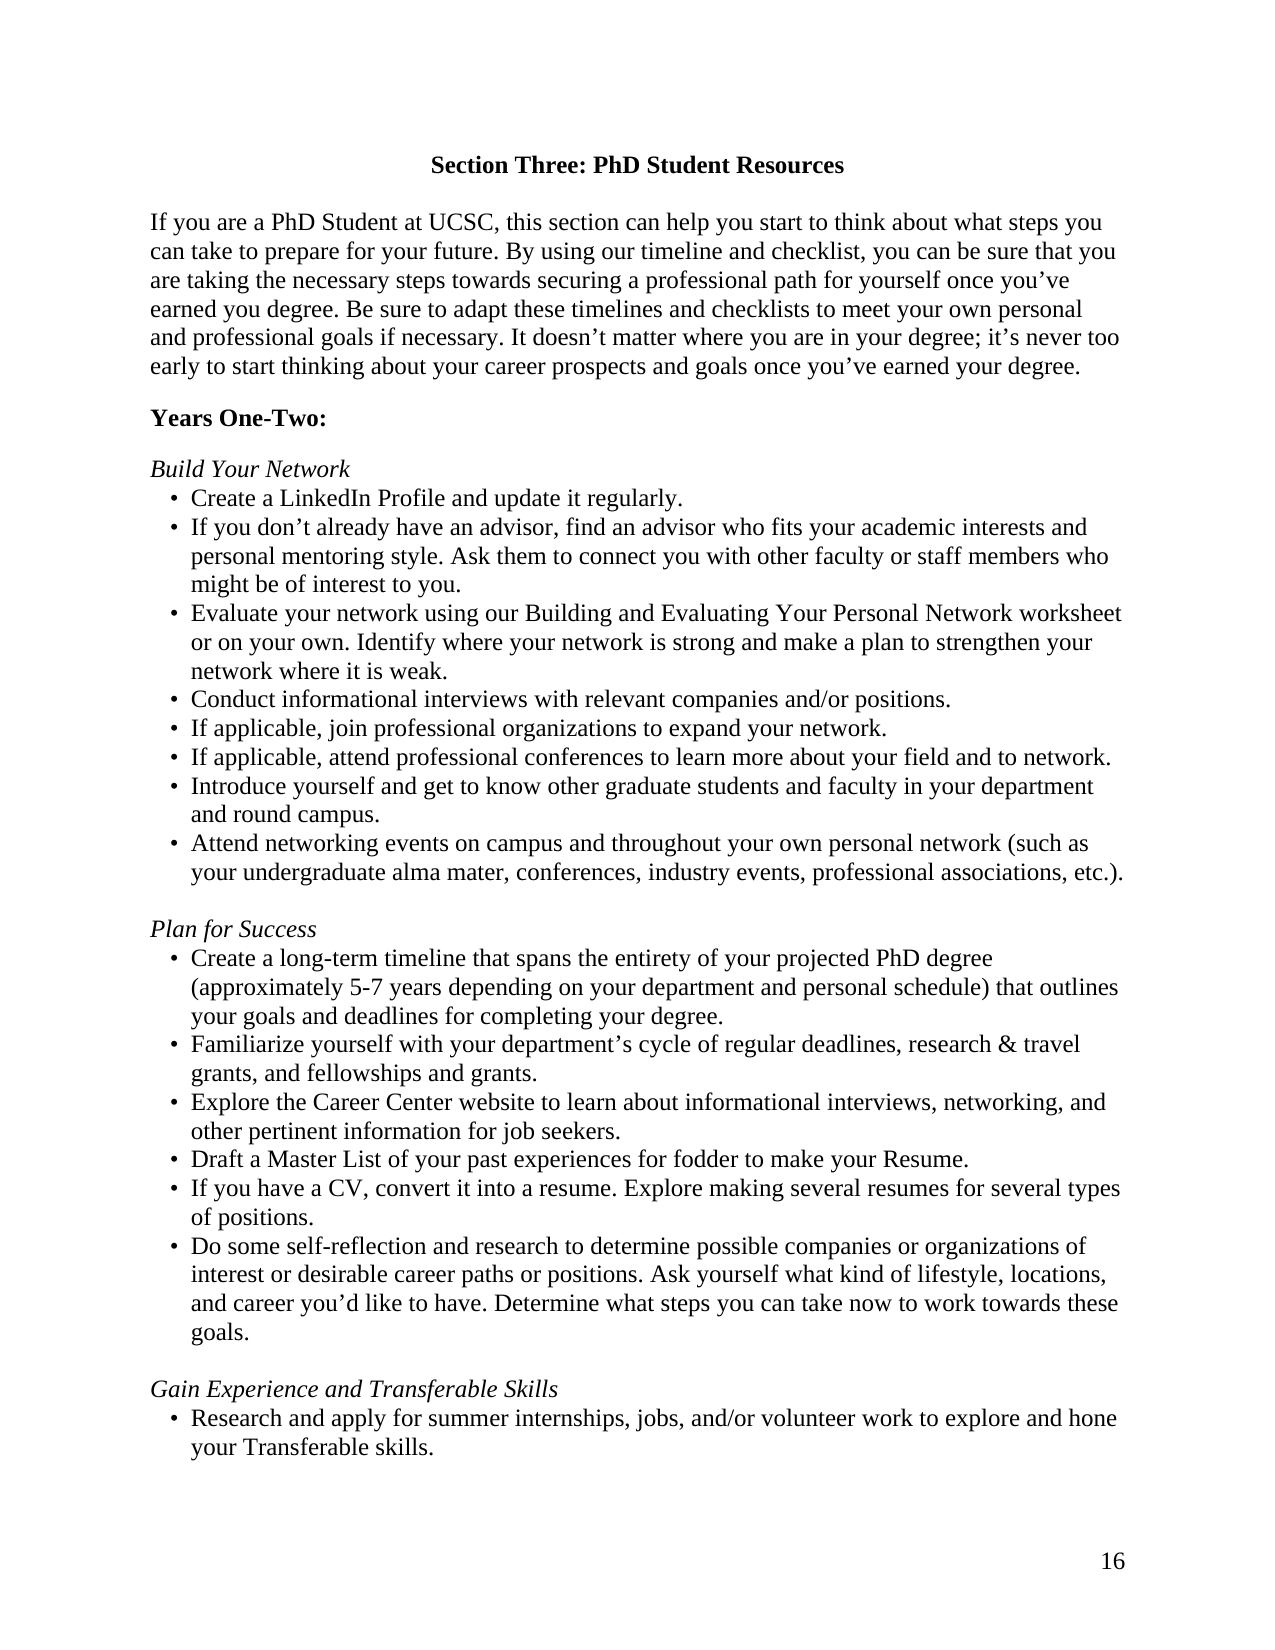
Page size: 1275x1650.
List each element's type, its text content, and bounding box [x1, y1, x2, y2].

list Familiarize yourself with your department’s cycle of regular deadlines, research & travel grants, and fellowships and grants. [169, 1029, 1125, 1087]
list Draft a Master List of your past experiences for fodder to make your Resume. [169, 1144, 1125, 1173]
text Plan for Success [150, 914, 1125, 943]
list Attend networking events on campus and throughout your own personal network (such as your undergraduate alma mater, conferences, industry events, professional associations, etc.). [169, 828, 1125, 886]
list If applicable, attend professional conferences to learn more about your field and to network. [169, 742, 1125, 771]
list If you have a CV, convert it into a resume. Explore making several resumes for several types of positions. [169, 1173, 1125, 1231]
list If you don’t already have an advisor, find an advisor who fits your academic interests and personal mentoring style. Ask them to connect you with other faculty or staff members who might be of interest to you. [169, 512, 1125, 598]
list Explore the Career Center website to learn about informational interviews, networking, and other pertinent information for job seekers. [169, 1087, 1125, 1144]
list If applicable, join professional organizations to expand your network. [169, 713, 1125, 742]
list Create a long-term timeline that spans the entirety of your projected PhD degree (approximately 5-7 years depending on your department and personal schedule) that outlines your goals and deadlines for completing your degree. [169, 943, 1125, 1029]
list Evaluate your network using our Building and Evaluating Your Personal Network worksheet or on your own. Identify where your network is strong and make a plan to strengthen your network where it is weak. [169, 598, 1125, 684]
list Create a LinkedIn Profile and update it regularly. [169, 483, 1125, 512]
list Introduce yourself and get to know other graduate students and faculty in your department and round campus. [169, 771, 1125, 828]
text If you are a PhD Student at UCSC, this section can help you start to think about what steps you can take to prepare for your future. By using our timeline and checklist, you can be sure that you are taking the necessary steps towards securing a professional path for yourself once you’ve earned you degree. Be sure to adapt these timelines and checklists to meet your own personal and professional goals if necessary. It doesn’t matter where you are in your degree; it’s never too early to start thinking about your career prospects and goals once you’ve earned your degree. [150, 207, 1125, 380]
text Section Three: PhD Student Resources [150, 150, 1125, 179]
text Gain Experience and Transferable Skills [150, 1374, 1125, 1403]
text Build Your Network [150, 454, 1125, 483]
list Do some self-reflection and research to determine possible companies or organizations of interest or desirable career paths or positions. Ask yourself what kind of lifestyle, locations, and career you’d like to have. Determine what steps you can take now to work towards these goals. [169, 1231, 1125, 1346]
list Research and apply for summer internships, jobs, and/or volunteer work to explore and hone your Transferable skills. [169, 1403, 1125, 1461]
text Years One-Two: [150, 403, 1125, 432]
list Conduct informational interviews with relevant companies and/or positions. [169, 684, 1125, 713]
